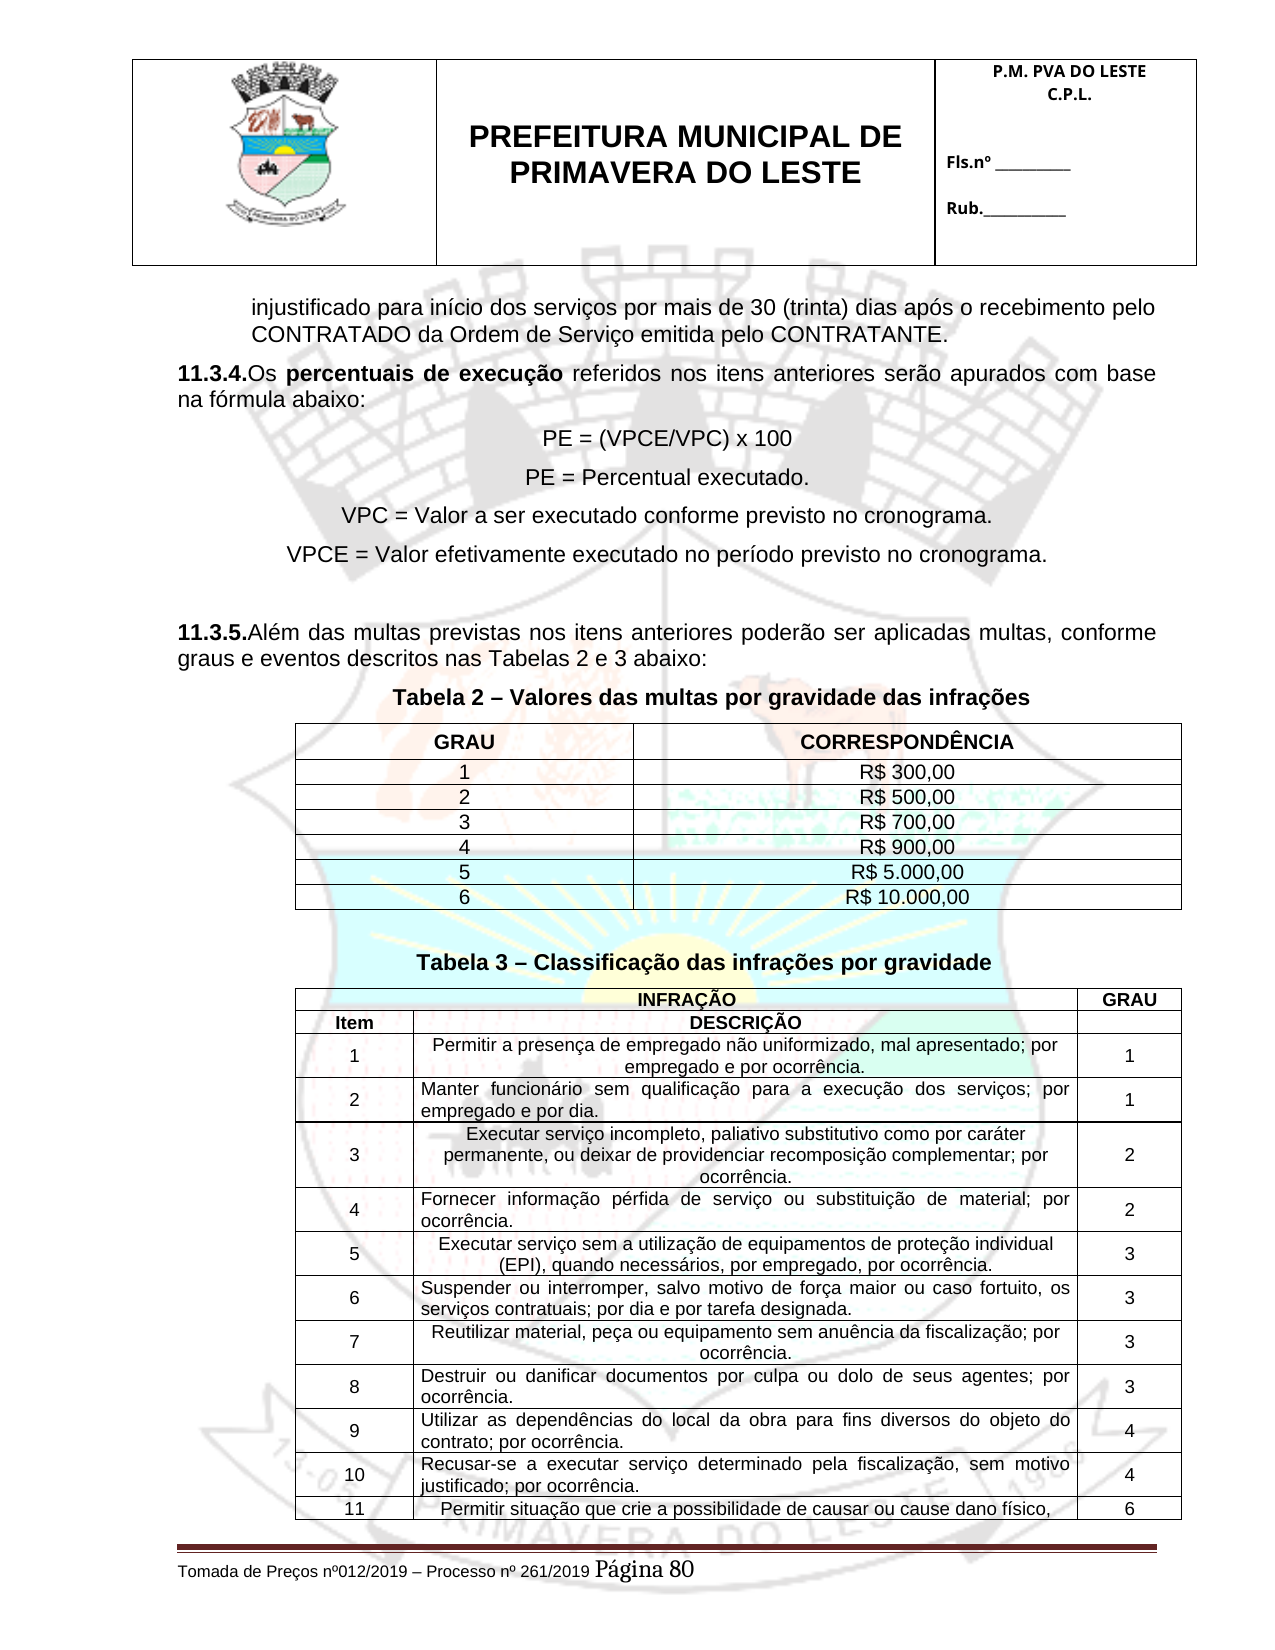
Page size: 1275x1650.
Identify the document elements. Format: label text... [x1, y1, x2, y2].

text 11.3.5. Além das multas previstas nos itens anteriores poderão ser aplicadas multas, conforme graus e eventos descritos nas Tabelas 2 e 3 abaixo: [177, 619, 1157, 672]
table_cell 6 [1078, 1497, 1181, 1519]
table_header GRAU [1078, 989, 1181, 1010]
table_cell 4 [296, 1188, 413, 1231]
table_cell [1078, 1011, 1181, 1033]
table_cell Permitir a presença de empregado não uniformizado, mal apresentado; por empregado e por ocorrência. [414, 1034, 1077, 1077]
table_cell 4 [296, 835, 633, 859]
table_cell Reutilizar material, peça ou equipamento sem anuência da fiscalização; por ocorrência. [414, 1321, 1077, 1364]
table_cell R$ 5.000,00 [634, 860, 1181, 884]
table_cell Manter funcionário sem qualificação para a execução dos serviços; por empregado e por dia. [414, 1078, 1077, 1121]
table_cell Executar serviço sem a utilização de equipamentos de proteção individual (EPI), quando necessários, por empregado, por ocorrência. [414, 1232, 1077, 1275]
table_cell Destruir ou danificar documentos por culpa ou dolo de seus agentes; por ocorrência. [414, 1365, 1077, 1408]
table_cell 7 [296, 1321, 413, 1364]
table_cell Suspender ou interromper, salvo motivo de força maior ou caso fortuito, os serviços contratuais; por dia e por tarefa designada. [414, 1276, 1077, 1319]
table_cell 11 [296, 1497, 413, 1519]
table_cell R$ 500,00 [634, 785, 1181, 809]
table_cell R$ 900,00 [634, 835, 1181, 859]
table_cell 10 [296, 1453, 413, 1496]
table_cell 3 [1078, 1276, 1181, 1319]
text VPCE = Valor efetivamente executado no período previsto no cronograma. [177, 541, 1157, 568]
table_cell 1 [1078, 1034, 1181, 1077]
picture [219, 60, 350, 227]
table_cell 3 [296, 1123, 413, 1187]
table_cell R$ 700,00 [634, 810, 1181, 834]
table_cell Recusar-se a executar serviço determinado pela fiscalização, sem motivo justificado; por ocorrência. [414, 1453, 1077, 1496]
table_cell Utilizar as dependências do local da obra para fins diversos do objeto do contrato; por ocorrência. [414, 1409, 1077, 1452]
table_cell 6 [296, 885, 633, 909]
table_cell 3 [296, 810, 633, 834]
text PE = (VPCE/VPC) x 100 [177, 425, 1157, 451]
table_cell 2 [1078, 1188, 1181, 1231]
table_cell 2 [296, 785, 633, 809]
table_cell R$ 10.000,00 [634, 885, 1181, 909]
text VPC = Valor a ser executado conforme previsto no cronograma. [177, 502, 1157, 529]
table_cell 8 [296, 1365, 413, 1408]
table_cell Fornecer informação pérfida de serviço ou substituição de material; por ocorrência. [414, 1188, 1077, 1231]
table_header INFRAÇÃO [296, 989, 1077, 1010]
table_cell 2 [1078, 1123, 1181, 1187]
table_cell 5 [296, 1232, 413, 1275]
table_cell 1 [296, 760, 633, 784]
table_cell Item [296, 1011, 413, 1033]
text Tabela 2 – Valores das multas por gravidade das infrações [325, 684, 1098, 711]
table_header GRAU [296, 724, 633, 759]
table_cell Permitir situação que crie a possibilidade de causar ou cause dano físico, lesão corporal ou consequências letais; por ocorrência. [414, 1497, 1077, 1519]
table_cell DESCRIÇÃO [414, 1011, 1077, 1033]
table_cell 3 [1078, 1365, 1181, 1408]
text Tabela 3 – Classificação das infrações por gravidade [221, 949, 1083, 975]
table_cell 3 [1078, 1321, 1181, 1364]
table_cell 9 [296, 1409, 413, 1452]
table_cell 1 [296, 1034, 413, 1077]
table_cell 2 [296, 1078, 413, 1121]
table_cell 4 [1078, 1409, 1181, 1452]
text PE = Percentual executado. [177, 464, 1157, 490]
table_cell Executar serviço incompleto, paliativo substitutivo como por caráter permanente, ou deixar de providenciar recomposição complementar; por ocorrência. [414, 1123, 1077, 1187]
text 11.3.4. Os percentuais de execução referidos nos itens anteriores serão apurados com base na fórmula abaixo: [177, 359, 1157, 412]
table_cell R$ 300,00 [634, 760, 1181, 784]
table_cell 3 [1078, 1232, 1181, 1275]
table_cell 4 [1078, 1453, 1181, 1496]
table_cell 1 [1078, 1078, 1181, 1121]
table_cell 6 [296, 1276, 413, 1319]
table_cell 5 [296, 860, 633, 884]
table_header CORRESPONDÊNCIA [634, 724, 1181, 759]
